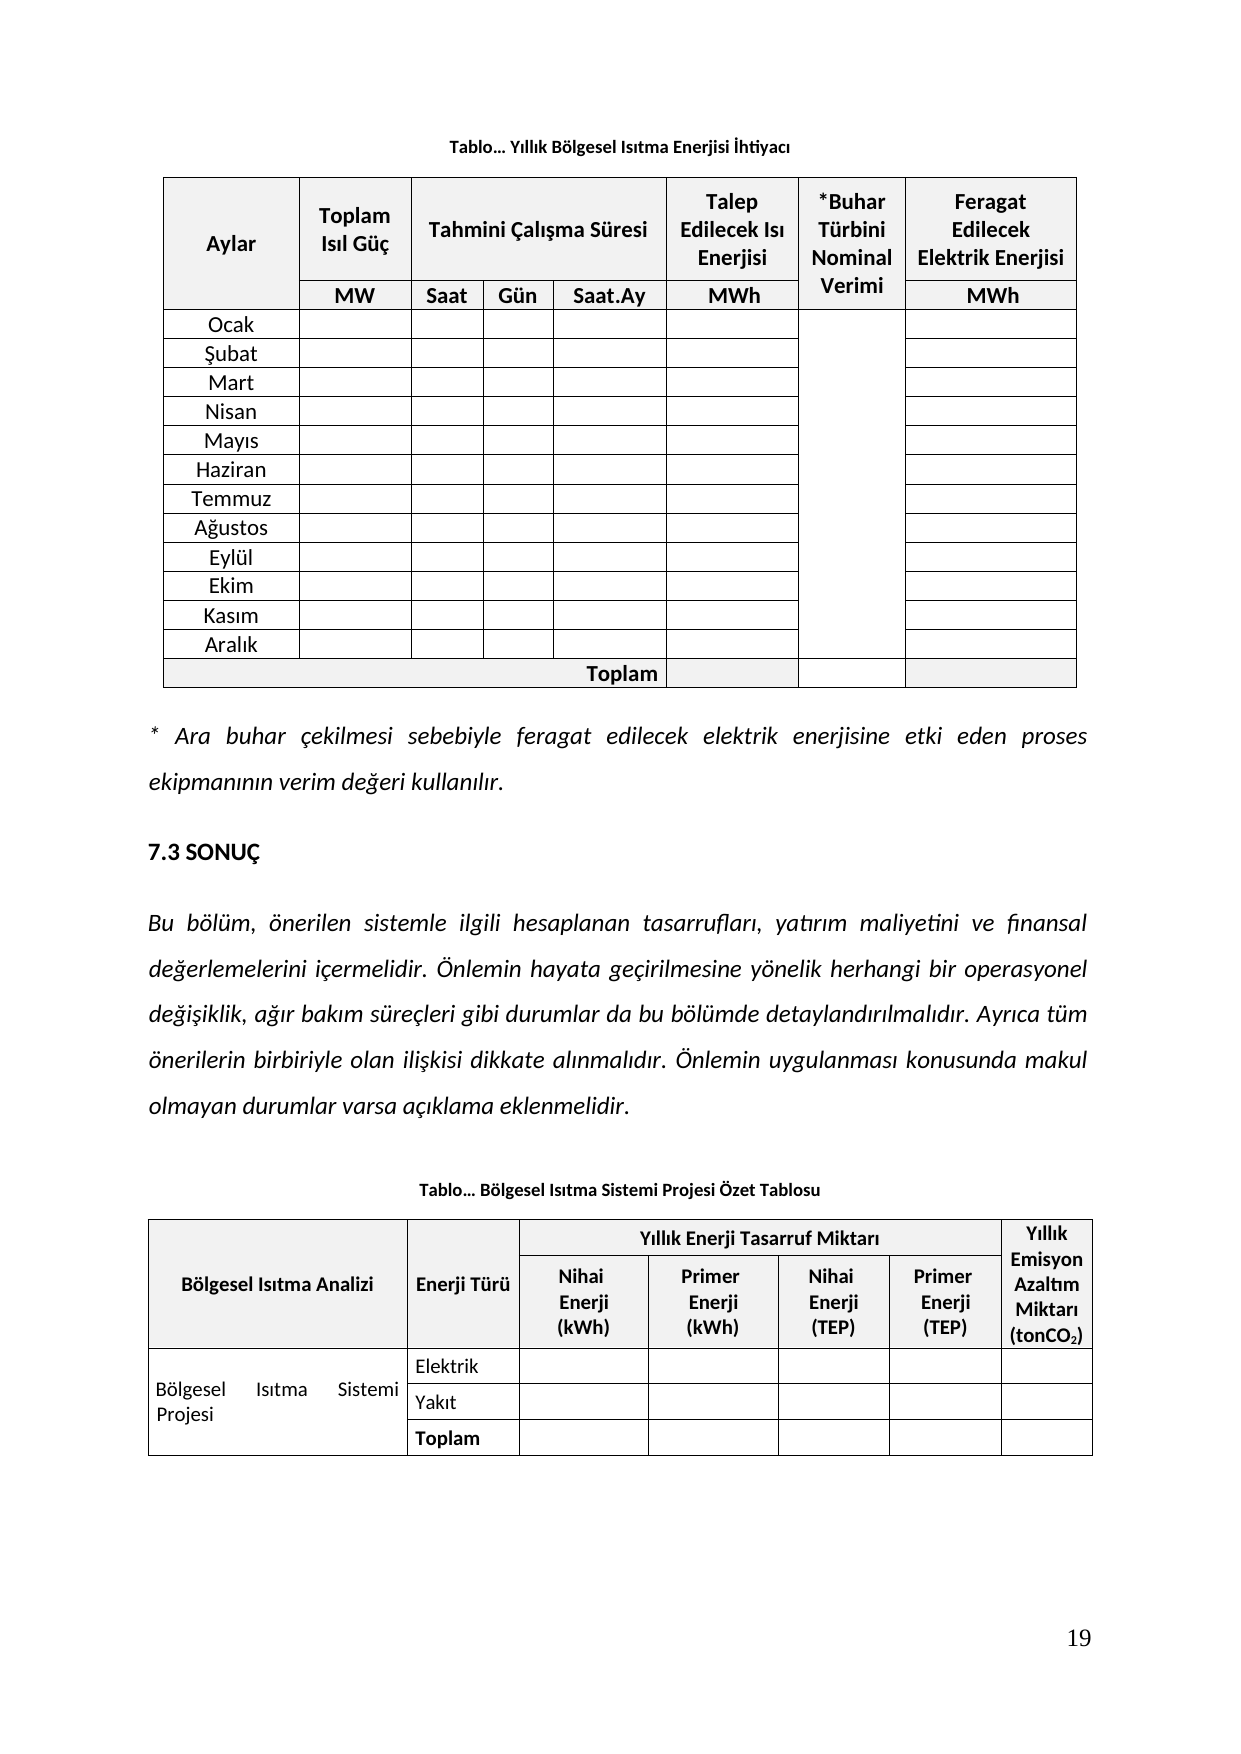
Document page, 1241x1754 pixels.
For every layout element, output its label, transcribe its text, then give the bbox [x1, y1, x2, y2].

table_cell [484, 339, 553, 367]
table_cell [484, 455, 553, 483]
table_cell [300, 543, 411, 571]
table_cell Mayıs [164, 426, 299, 454]
table_cell [649, 1420, 778, 1455]
text Tablo… Yıllık Bölgesel Isıtma Enerjisi İhtiyacı [148, 136, 1093, 158]
table_cell [667, 630, 798, 658]
table_cell [484, 543, 553, 571]
table_cell MWh [667, 281, 798, 309]
table_cell [906, 339, 1076, 367]
table_cell Primer Enerji (TEP) [890, 1256, 1001, 1347]
table_cell [906, 485, 1076, 512]
table_cell [1002, 1349, 1092, 1383]
table_cell [890, 1349, 1001, 1383]
table_cell [667, 514, 798, 542]
table_cell [554, 485, 666, 512]
table_cell [300, 601, 411, 629]
table_cell [484, 630, 553, 658]
table_cell Şubat [164, 339, 299, 367]
table_header Enerji Türü [408, 1220, 519, 1347]
table_cell [412, 397, 483, 425]
table_cell [554, 426, 666, 454]
table_cell [300, 339, 411, 367]
table_cell [554, 572, 666, 600]
table_cell [554, 368, 666, 396]
table_cell Ağustos [164, 514, 299, 542]
text Tablo… Bölgesel Isıtma Sistemi Projesi Özet Tablosu [148, 1178, 1093, 1201]
table_cell [667, 426, 798, 454]
table_header Bölgesel Isıtma Analizi [149, 1220, 407, 1347]
table_cell Gün [484, 281, 553, 309]
table_cell [906, 310, 1076, 338]
text Bu bölüm, önerilen sistemle ilgili hesaplanan tasarrufları, yatırım maliyetini ve finansal değerlemelerini içermelidir. Önlemin hayata geçirilmesine yönelik herhangi bir operasyonel değişiklik, ağır bakım süreçleri gibi durumlar da bu bölümde detaylandırılmalıdır. Ayrıca tüm önerilerin birbiriyle olan ilişkisi dikkate alınmalıdır. Önlemin uygulanması konusunda makul olmayan durumlar varsa açıklama eklenmelidir. [148, 907, 1091, 1121]
table_cell MW [300, 281, 411, 309]
table_cell [412, 426, 483, 454]
table_cell [484, 514, 553, 542]
table_cell Saat [412, 281, 483, 309]
table_cell [906, 630, 1076, 658]
table_cell [484, 368, 553, 396]
table_cell Elektrik [408, 1349, 519, 1383]
table_cell [779, 1384, 889, 1419]
table_cell [649, 1349, 778, 1383]
table_cell Yakıt [408, 1384, 519, 1419]
text * Ara buhar çekilmesi sebebiyle feragat edilecek elektrik enerjisine etki eden proses ekipmanının verim değeri kullanılır. [148, 720, 1091, 796]
table_cell Kasım [164, 601, 299, 629]
table_cell [799, 310, 905, 658]
table_cell [300, 368, 411, 396]
table_cell [906, 514, 1076, 542]
table_cell [412, 339, 483, 367]
table_cell [554, 630, 666, 658]
table_cell [554, 514, 666, 542]
table_cell [554, 397, 666, 425]
table_cell [300, 630, 411, 658]
table_cell [1002, 1384, 1092, 1419]
table_cell [412, 543, 483, 571]
table_cell [300, 514, 411, 542]
table_cell [906, 543, 1076, 571]
table_cell [906, 659, 1076, 687]
subtitle 7.3 SONUÇ [148, 836, 1091, 867]
table_cell [667, 310, 798, 338]
table_cell Ekim [164, 572, 299, 600]
table_cell [412, 601, 483, 629]
table_cell [799, 659, 905, 687]
table_cell [484, 601, 553, 629]
table_cell [1002, 1420, 1092, 1455]
table_header Talep Edilecek Isı Enerjisi [667, 178, 798, 280]
table_cell [649, 1384, 778, 1419]
table_cell [890, 1384, 1001, 1419]
table_cell [300, 310, 411, 338]
table_cell [906, 601, 1076, 629]
table_cell [554, 310, 666, 338]
table_header Yıllık Enerji Tasarruf Miktarı [520, 1220, 1001, 1255]
table_cell [520, 1349, 648, 1383]
table_cell [554, 601, 666, 629]
table_cell [779, 1349, 889, 1383]
table_cell [554, 543, 666, 571]
table_cell Aralık [164, 630, 299, 658]
table_cell [779, 1420, 889, 1455]
table_cell [667, 572, 798, 600]
table_cell [484, 310, 553, 338]
table_cell [520, 1420, 648, 1455]
table_cell [906, 368, 1076, 396]
table_cell Nisan [164, 397, 299, 425]
table_cell [300, 426, 411, 454]
table_cell Ocak [164, 310, 299, 338]
table_cell Toplam [408, 1420, 519, 1455]
table_cell Toplam [164, 659, 666, 687]
table_cell [554, 339, 666, 367]
table_cell Haziran [164, 455, 299, 483]
table_header Aylar [164, 178, 299, 309]
table_cell [412, 310, 483, 338]
table_cell [300, 455, 411, 483]
table_cell [667, 368, 798, 396]
table_header Feragat Edilecek Elektrik Enerjisi [906, 178, 1076, 280]
table_cell [412, 485, 483, 512]
table_cell [906, 455, 1076, 483]
table_cell [906, 397, 1076, 425]
table_cell [412, 514, 483, 542]
table_cell [484, 485, 553, 512]
table_cell Nihai Enerji (kWh) [520, 1256, 648, 1347]
table_cell [906, 426, 1076, 454]
table_cell [890, 1420, 1001, 1455]
table_cell [667, 601, 798, 629]
table_cell Bölgesel Isıtma Sistemi Projesi [149, 1349, 407, 1455]
table_cell [484, 426, 553, 454]
table_cell [300, 397, 411, 425]
table_cell Temmuz [164, 485, 299, 512]
table_cell [667, 339, 798, 367]
table_cell [906, 572, 1076, 600]
table_cell Saat.Ay [554, 281, 666, 309]
table_cell Nihai Enerji (TEP) [779, 1256, 889, 1347]
table_cell Eylül [164, 543, 299, 571]
table_cell Mart [164, 368, 299, 396]
table_cell Primer Enerji (kWh) [649, 1256, 778, 1347]
table_cell [412, 455, 483, 483]
table_cell [667, 455, 798, 483]
table_cell [667, 659, 798, 687]
table_cell [484, 397, 553, 425]
table_cell [520, 1384, 648, 1419]
table_header Toplam Isıl Güç [300, 178, 411, 280]
table_cell MWh [906, 281, 1076, 309]
table_cell [300, 572, 411, 600]
table_cell [412, 368, 483, 396]
table_cell [300, 485, 411, 512]
table_cell [667, 543, 798, 571]
table_cell [484, 572, 553, 600]
table_cell [412, 630, 483, 658]
table_header *Buhar Türbini Nominal Verimi [799, 178, 905, 309]
table_header Tahmini Çalışma Süresi [412, 178, 666, 280]
table_header Yıllık Emisyon Azaltım Miktarı (tonCO2) [1002, 1220, 1092, 1347]
table_cell [667, 397, 798, 425]
table_cell [412, 572, 483, 600]
table_cell [667, 485, 798, 512]
table_cell [554, 455, 666, 483]
